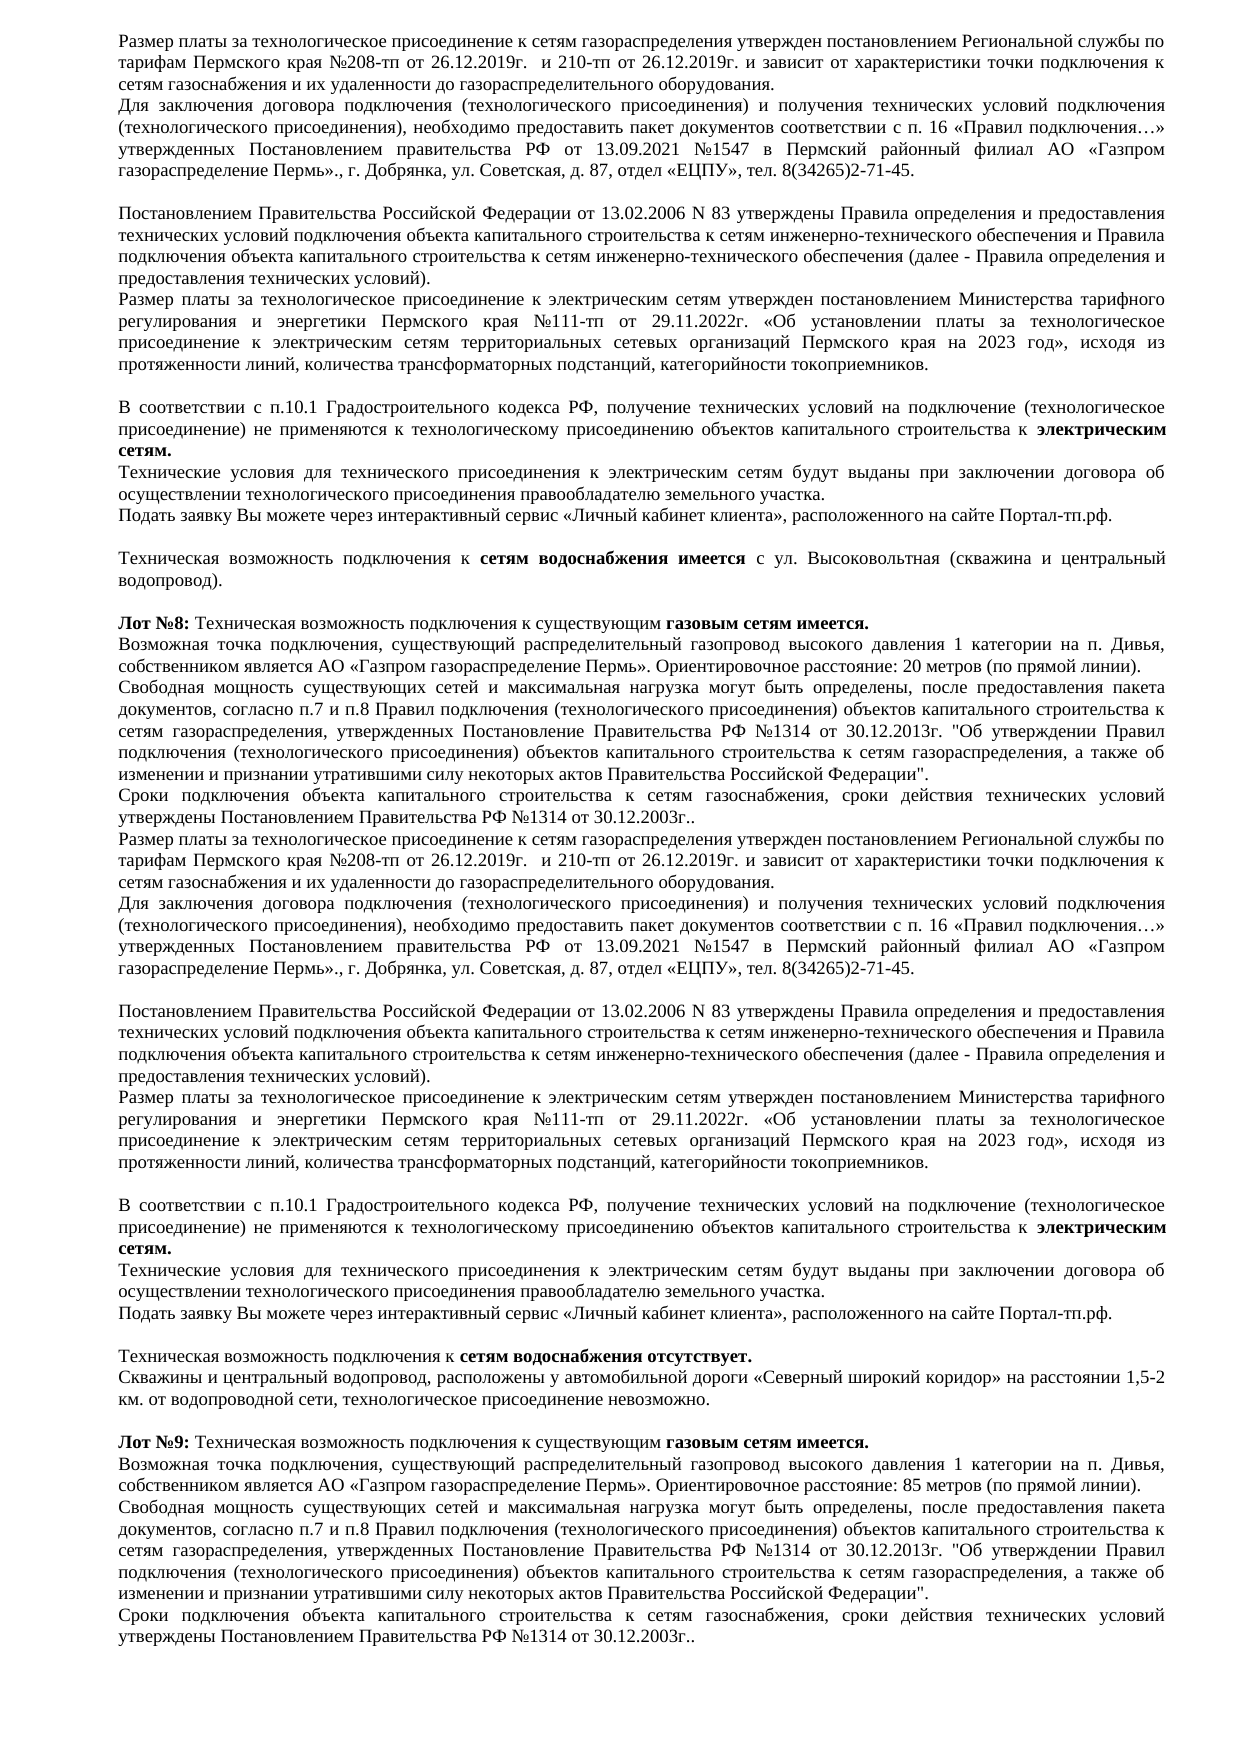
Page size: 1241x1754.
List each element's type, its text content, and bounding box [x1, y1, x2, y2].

text Размер платы за технологическое присоединение к сетям газораспределения утвержден постановлением Региональной службы по тарифам Пермского края №208-тп от 26.12.2019г. и 210-тп от 26.12.2019г. и зависит от характеристики точки подключения к сетям газоснабжения и их удаленности до газораспределительного оборудования. [118, 29, 1167, 94]
text Размер платы за технологическое присоединение к электрическим сетям утвержден постановлением Министерства тарифного регулирования и энергетики Пермского края №111-тп от 29.11.2022г. «Об установлении платы за технологическое присоединение к электрическим сетям территориальных сетевых организаций Пермского края на 2023 год», исходя из протяженности линий, количества трансформаторных подстанций, категорийности токоприемников. [118, 1086, 1167, 1172]
text Свободная мощность существующих сетей и максимальная нагрузка могут быть определены, после предоставления пакета документов, согласно п.7 и п.8 Правил подключения (технологического присоединения) объектов капитального строительства к сетям газораспределения, утвержденных Постановление Правительства РФ №1314 от 30.12.2013г. "Об утверждении Правил подключения (технологического присоединения) объектов капитального строительства к сетям газораспределения, а также об изменении и признании утратившими силу некоторых актов Правительства Российской Федерации". [118, 676, 1167, 784]
text Подать заявку Вы можете через интерактивный сервис «Личный кабинет клиента», расположенного на сайте Портал-тп.рф. [118, 504, 1167, 526]
text Лот №8: Техническая возможность подключения к существующим газовым сетям имеется. [118, 612, 1167, 633]
text Лот №9: Техническая возможность подключения к существующим газовым сетям имеется. [118, 1431, 1167, 1453]
text Сроки подключения объекта капитального строительства к сетям газоснабжения, сроки действия технических условий утверждены Постановлением Правительства РФ №1314 от 30.12.2003г.. [118, 784, 1167, 827]
text Возможная точка подключения, существующий распределительный газопровод высокого давления 1 категории на п. Дивья, собственником является АО «Газпром газораспределение Пермь». Ориентировочное расстояние: 85 метров (по прямой линии). [118, 1453, 1167, 1496]
text Свободная мощность существующих сетей и максимальная нагрузка могут быть определены, после предоставления пакета документов, согласно п.7 и п.8 Правил подключения (технологического присоединения) объектов капитального строительства к сетям газораспределения, утвержденных Постановление Правительства РФ №1314 от 30.12.2013г. "Об утверждении Правил подключения (технологического присоединения) объектов капитального строительства к сетям газораспределения, а также об изменении и признании утратившими силу некоторых актов Правительства Российской Федерации". [118, 1496, 1167, 1604]
text Размер платы за технологическое присоединение к сетям газораспределения утвержден постановлением Региональной службы по тарифам Пермского края №208-тп от 26.12.2019г. и 210-тп от 26.12.2019г. и зависит от характеристики точки подключения к сетям газоснабжения и их удаленности до газораспределительного оборудования. [118, 827, 1167, 892]
text Сроки подключения объекта капитального строительства к сетям газоснабжения, сроки действия технических условий утверждены Постановлением Правительства РФ №1314 от 30.12.2003г.. [118, 1604, 1167, 1647]
text Техническая возможность подключения к сетям водоснабжения отсутствует. [118, 1345, 1167, 1366]
text Скважины и центральный водопровод, расположены у автомобильной дороги «Северный широкий коридор» на расстоянии 1,5-2 км. от водопроводной сети, технологическое присоединение невозможно. [118, 1366, 1167, 1409]
text Техническая возможность подключения к сетям водоснабжения имеется с ул. Высоковольтная (скважина и центральный водопровод). [118, 547, 1167, 590]
text Постановлением Правительства Российской Федерации от 13.02.2006 N 83 утверждены Правила определения и предоставления технических условий подключения объекта капитального строительства к сетям инженерно-технического обеспечения и Правила подключения объекта капитального строительства к сетям инженерно-технического обеспечения (далее - Правила определения и предоставления технических условий). [118, 1000, 1167, 1086]
text Подать заявку Вы можете через интерактивный сервис «Личный кабинет клиента», расположенного на сайте Портал-тп.рф. [118, 1302, 1167, 1323]
text Постановлением Правительства Российской Федерации от 13.02.2006 N 83 утверждены Правила определения и предоставления технических условий подключения объекта капитального строительства к сетям инженерно-технического обеспечения и Правила подключения объекта капитального строительства к сетям инженерно-технического обеспечения (далее - Правила определения и предоставления технических условий). [118, 202, 1167, 288]
text Размер платы за технологическое присоединение к электрическим сетям утвержден постановлением Министерства тарифного регулирования и энергетики Пермского края №111-тп от 29.11.2022г. «Об установлении платы за технологическое присоединение к электрическим сетям территориальных сетевых организаций Пермского края на 2023 год», исходя из протяженности линий, количества трансформаторных подстанций, категорийности токоприемников. [118, 288, 1167, 374]
text Возможная точка подключения, существующий распределительный газопровод высокого давления 1 категории на п. Дивья, собственником является АО «Газпром газораспределение Пермь». Ориентировочное расстояние: 20 метров (по прямой линии). [118, 633, 1167, 676]
